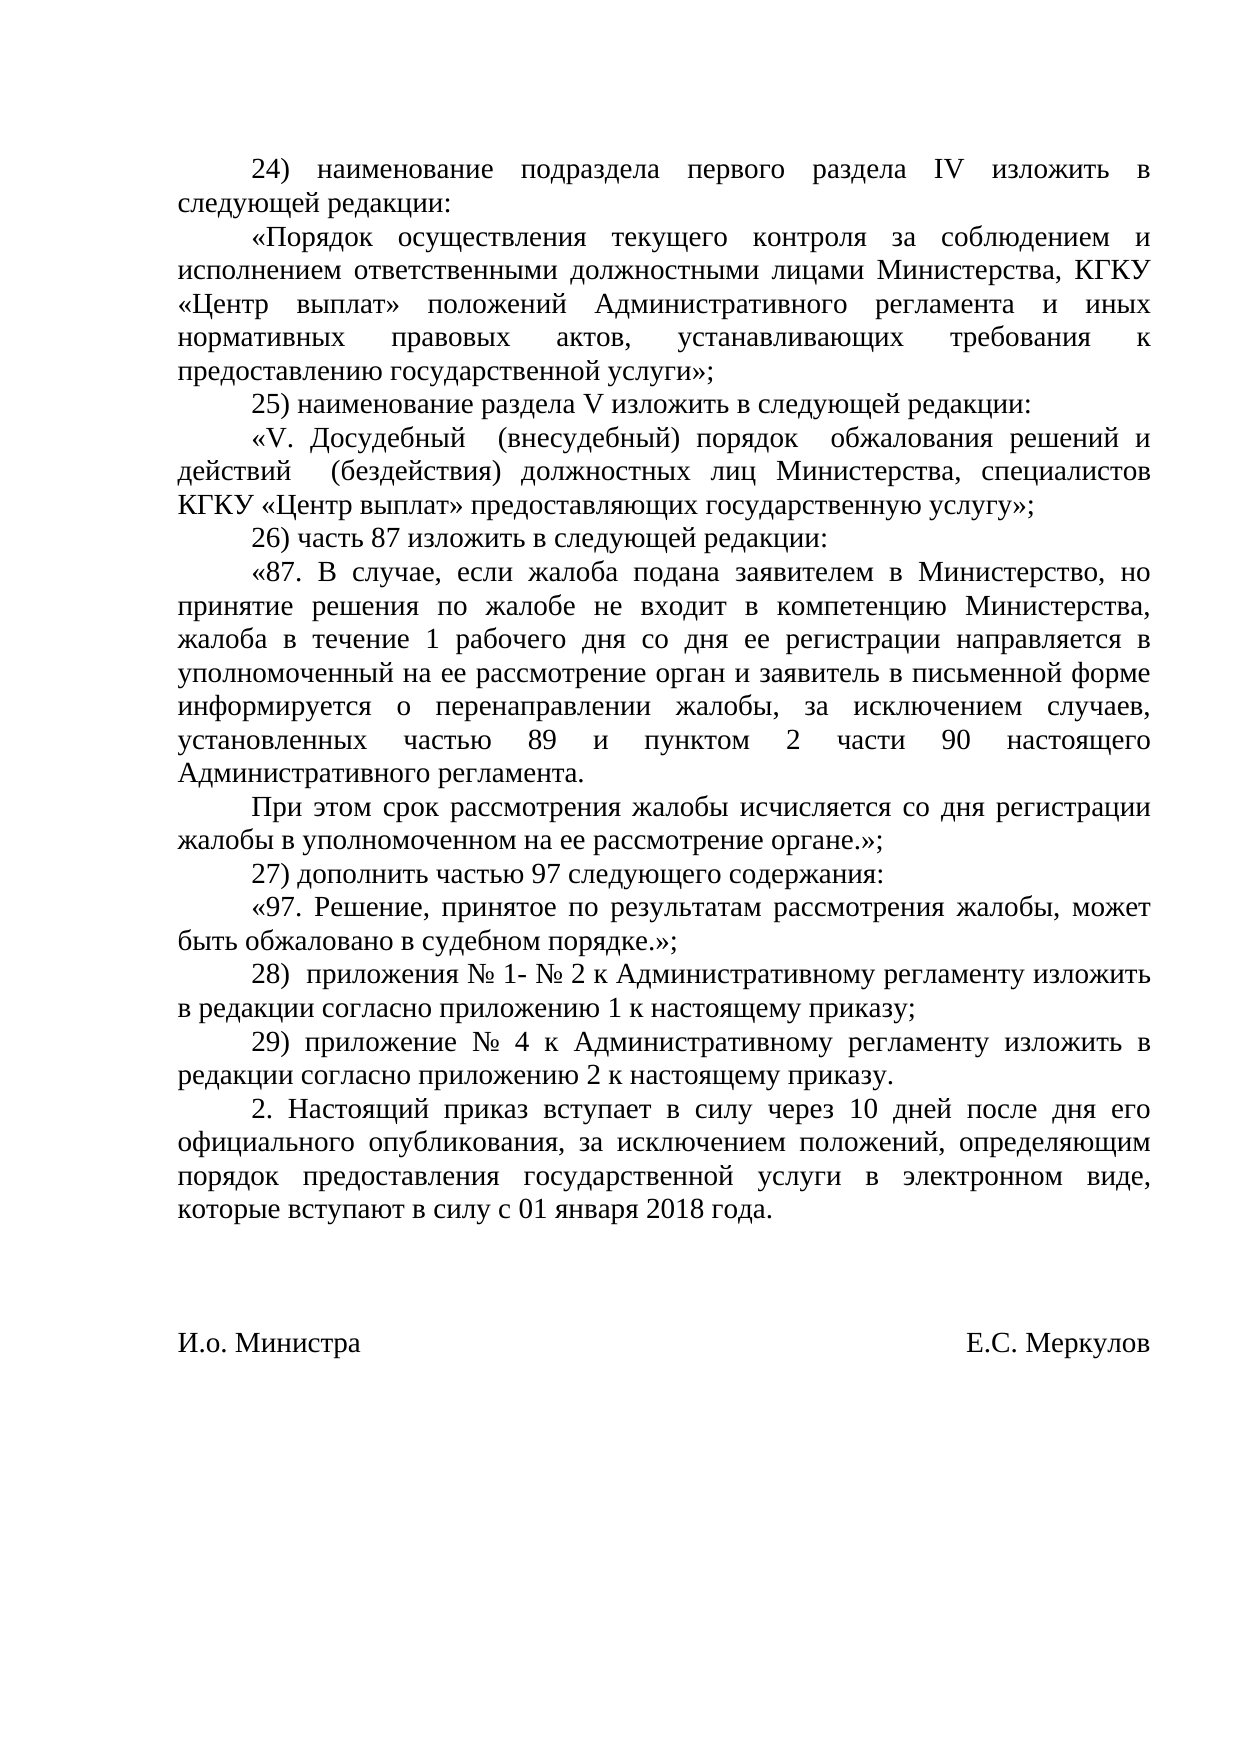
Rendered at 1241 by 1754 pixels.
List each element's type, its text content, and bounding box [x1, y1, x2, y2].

text «97. Решение, принятое по результатам рассмотрения жалобы, может быть обжаловано в судебном порядке.»; [177, 889, 1152, 957]
text «87. В случае, если жалоба подана заявителем в Министерство, но принятие решения по жалобе не входит в компетенцию Министерства, жалоба в течение 1 рабочего дня со дня ее регистрации направляется в уполномоченный на ее рассмотрение орган и заявитель в письменной форме информируется о перенаправлении жалобы, за исключением случаев, установленных частью 89 и пунктом 2 части 90 настоящего Административного регламента. [177, 554, 1152, 789]
text При этом срок рассмотрения жалобы исчисляется со дня регистрации жалобы в уполномоченном на ее рассмотрение органе.»; [177, 789, 1152, 856]
text 29) приложение № 4 к Административному регламенту изложить в редакции согласно приложению 2 к настоящему приказу. [177, 1024, 1152, 1091]
text И.о. Министра Е.С. Меркулов [177, 1326, 1152, 1359]
text 28) приложения № 1- № 2 к Административному регламенту изложить в редакции согласно приложению 1 к настоящему приказу; [177, 957, 1152, 1024]
text «V. Досудебный (внесудебный) порядок обжалования решений и действий (бездействия) должностных лиц Министерства, специалистов КГКУ «Центр выплат» предоставляющих государственную услугу»; [177, 420, 1152, 521]
text 25) наименование раздела V изложить в следующей редакции: [177, 386, 1152, 420]
text 26) часть 87 изложить в следующей редакции: [177, 521, 1152, 554]
text 2. Настоящий приказ вступает в силу через 10 дней после дня его официального опубликования, за исключением положений, определяющим порядок предоставления государственной услуги в электронном виде, которые вступают в силу с 01 января 2018 года. [177, 1091, 1152, 1225]
text «Порядок осуществления текущего контроля за соблюдением и исполнением ответственными должностными лицами Министерства, КГКУ «Центр выплат» положений Административного регламента и иных нормативных правовых актов, устанавливающих требования к предоставлению государственной услуги»; [177, 219, 1152, 386]
text 27) дополнить частью 97 следующего содержания: [177, 856, 1152, 889]
text 24) наименование подраздела первого раздела IV изложить в следующей редакции: [177, 152, 1152, 219]
